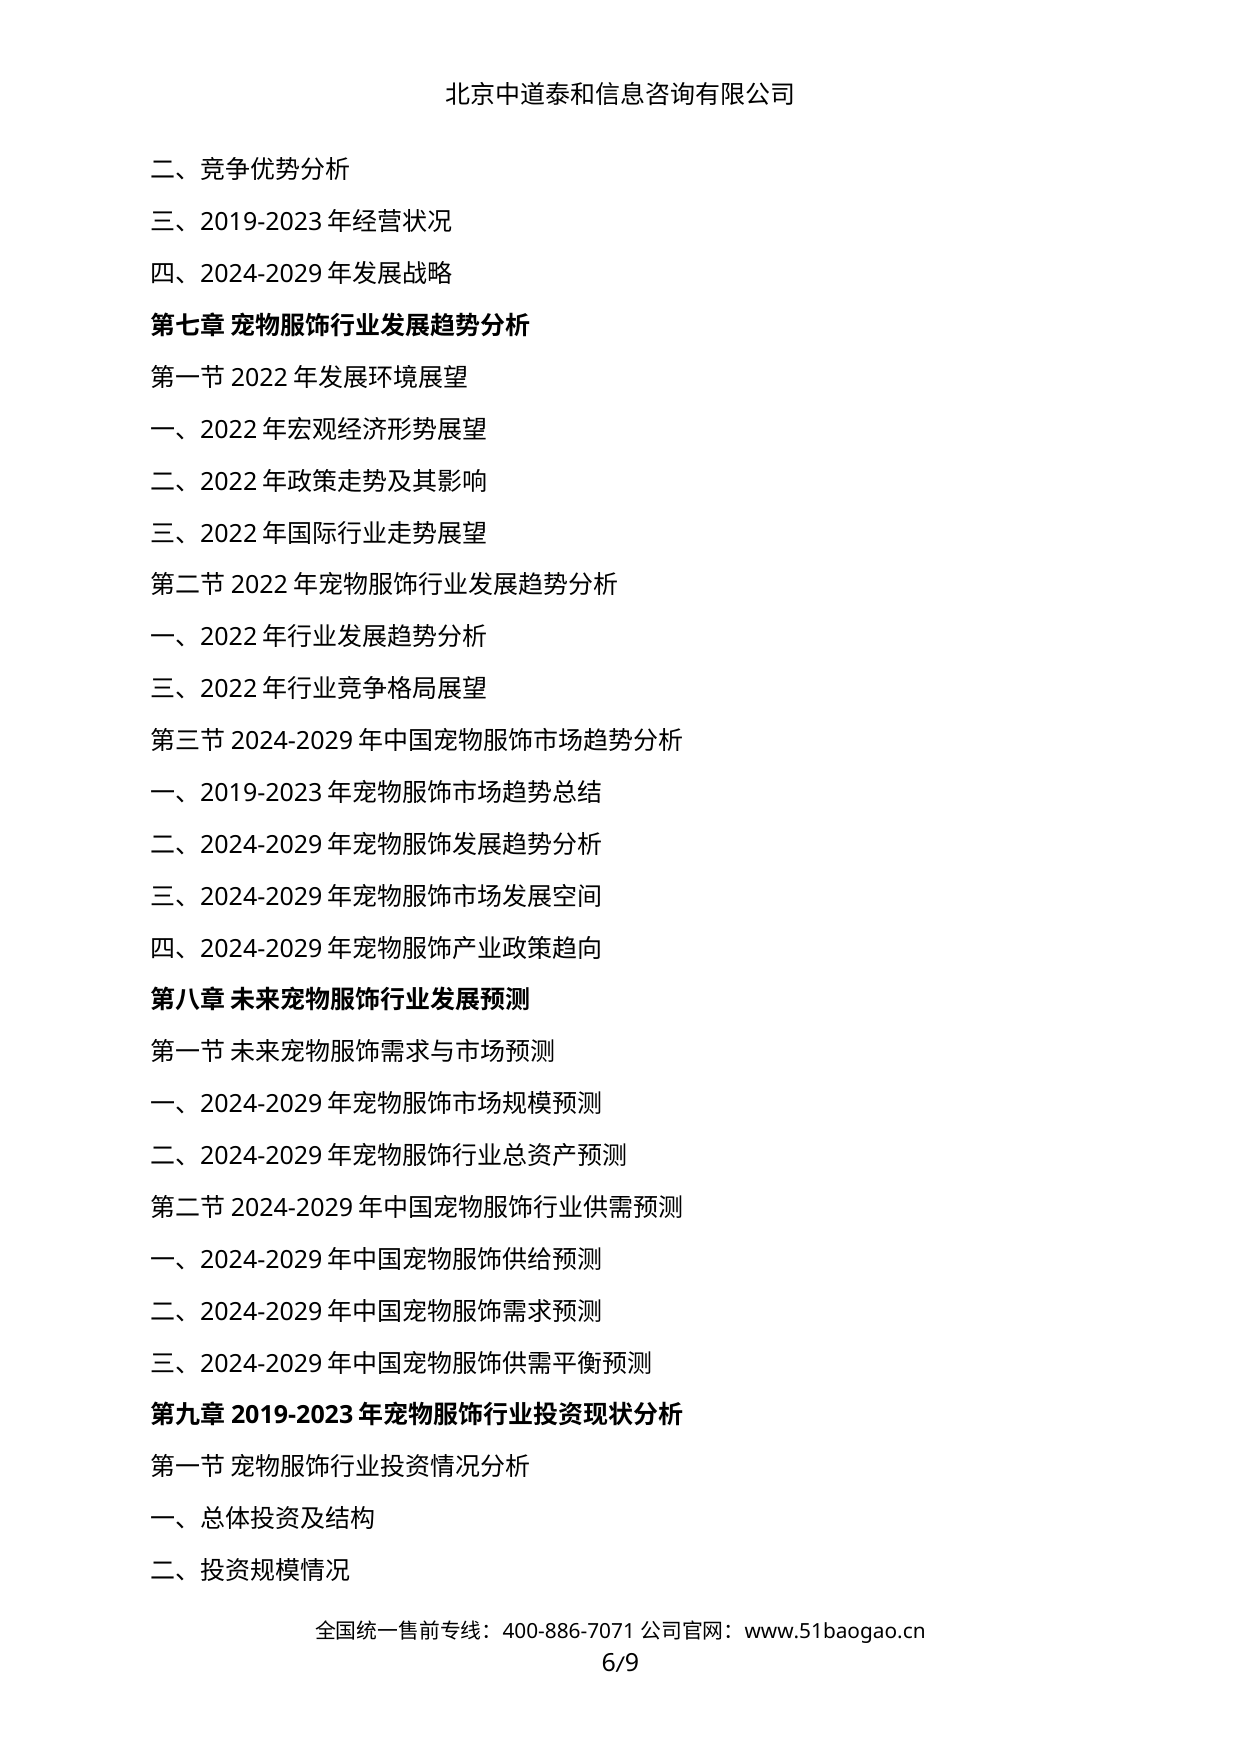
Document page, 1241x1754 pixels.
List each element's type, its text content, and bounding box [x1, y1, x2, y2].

text 第一节 宠物服饰行业投资情况分析 [150, 1447, 1090, 1483]
text 四、2024-2029年发展战略 [150, 254, 1090, 290]
text 第二节 2024-2029年中国宠物服饰行业供需预测 [150, 1187, 1090, 1224]
text 二、2024-2029年宠物服饰发展趋势分析 [150, 824, 1090, 861]
text 一、2022年行业发展趋势分析 [150, 617, 1090, 653]
text 一、总体投资及结构 [150, 1499, 1090, 1535]
text 二、2022年政策走势及其影响 [150, 461, 1090, 497]
text 四、2024-2029年宠物服饰产业政策趋向 [150, 928, 1090, 964]
text 一、2022年宏观经济形势展望 [150, 409, 1090, 446]
text 三、2024-2029年宠物服饰市场发展空间 [150, 876, 1090, 912]
text 二、2024-2029年宠物服饰行业总资产预测 [150, 1136, 1090, 1172]
text 三、2022年行业竞争格局展望 [150, 669, 1090, 705]
text 第九章 2019-2023年宠物服饰行业投资现状分析 [150, 1395, 1090, 1431]
text 二、竞争优势分析 [150, 150, 1090, 186]
text 第一节 2022年发展环境展望 [150, 357, 1090, 394]
text 第一节 未来宠物服饰需求与市场预测 [150, 1032, 1090, 1068]
text 一、2024-2029年中国宠物服饰供给预测 [150, 1239, 1090, 1276]
text 二、投资规模情况 [150, 1551, 1090, 1587]
text 第二节 2022年宠物服饰行业发展趋势分析 [150, 565, 1090, 601]
text 第七章 宠物服饰行业发展趋势分析 [150, 306, 1090, 342]
text 第八章 未来宠物服饰行业发展预测 [150, 980, 1090, 1016]
text 三、2022年国际行业走势展望 [150, 513, 1090, 549]
text 一、2019-2023年宠物服饰市场趋势总结 [150, 772, 1090, 809]
text 二、2024-2029年中国宠物服饰需求预测 [150, 1291, 1090, 1327]
text 一、2024-2029年宠物服饰市场规模预测 [150, 1084, 1090, 1120]
text 三、2024-2029年中国宠物服饰供需平衡预测 [150, 1343, 1090, 1379]
text 第三节 2024-2029年中国宠物服饰市场趋势分析 [150, 721, 1090, 757]
text 三、2019-2023年经营状况 [150, 202, 1090, 238]
